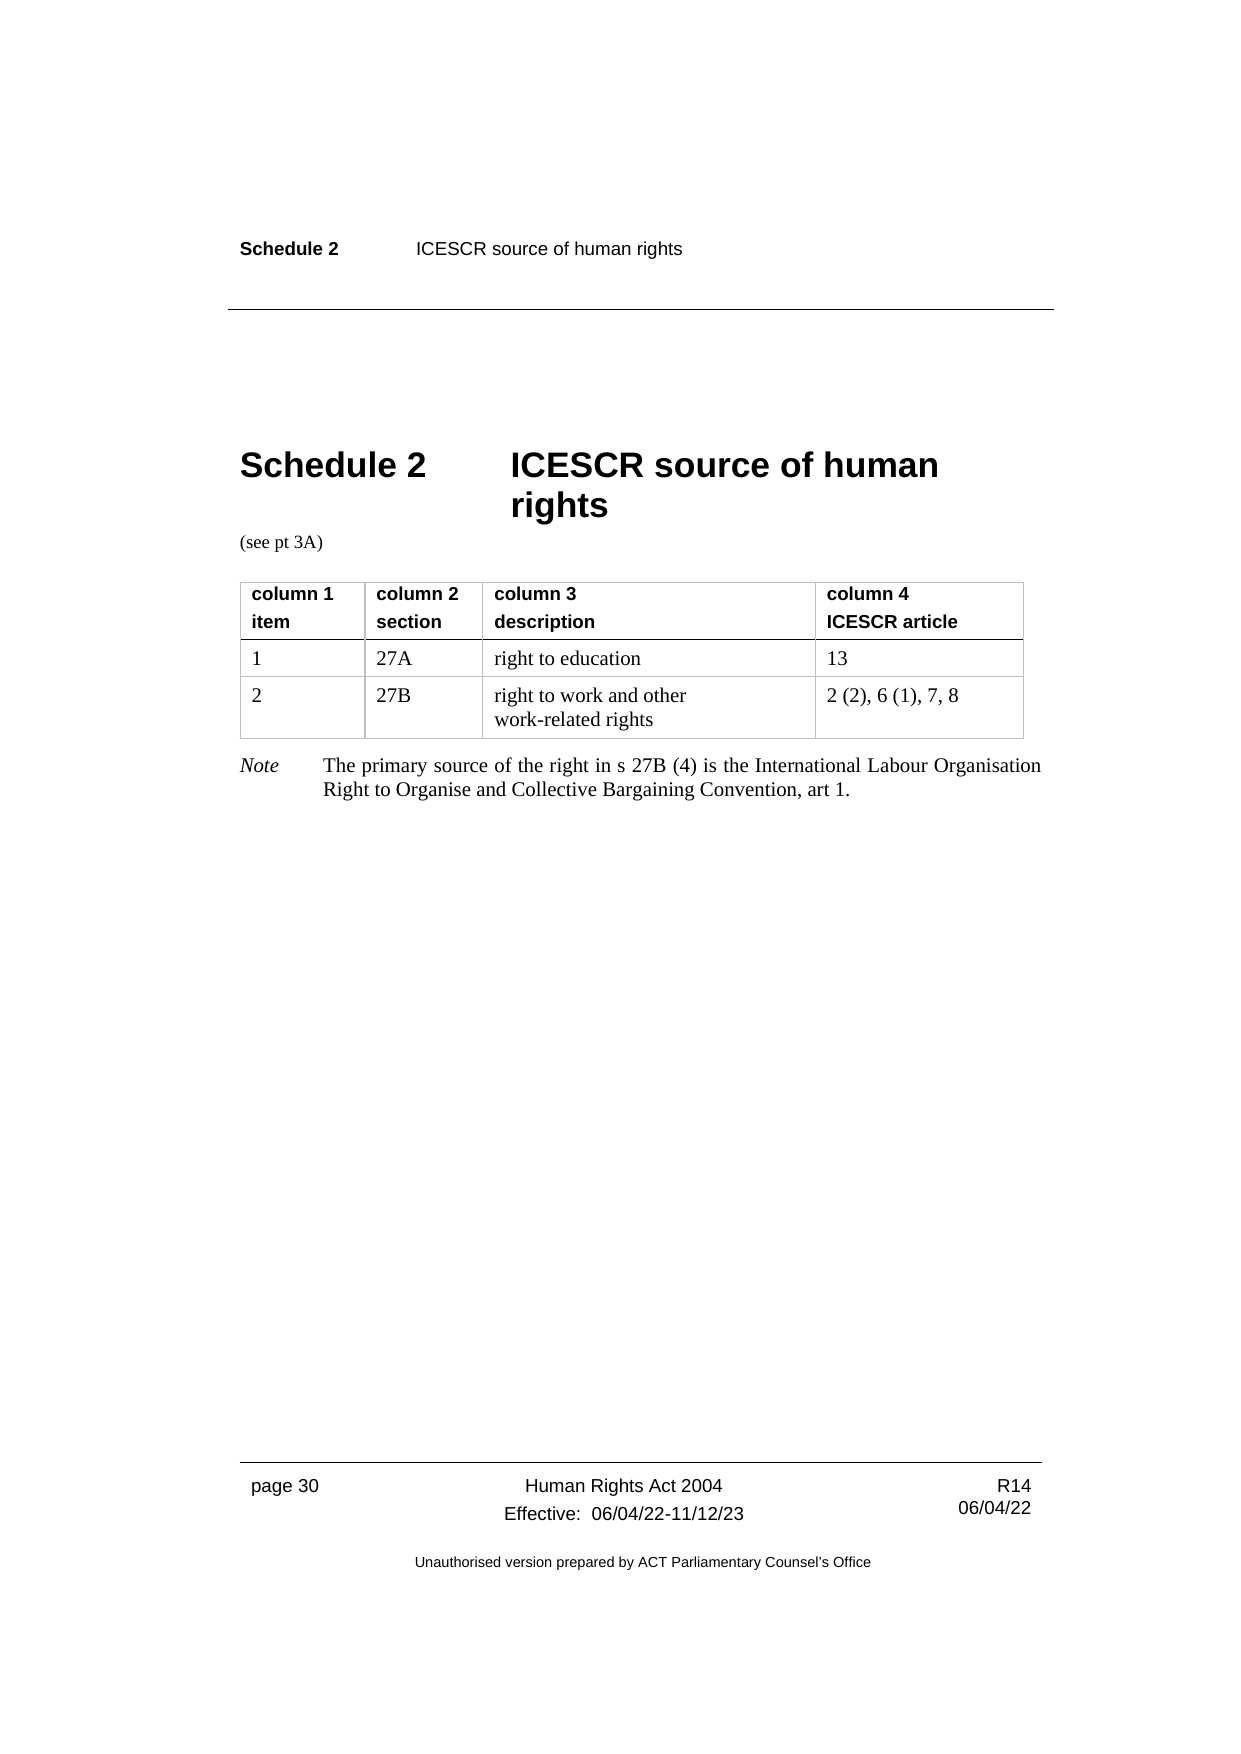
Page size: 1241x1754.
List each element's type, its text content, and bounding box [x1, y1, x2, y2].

text (see pt 3A) [239, 531, 1042, 553]
table_cell right to education [483, 640, 815, 676]
table_cell 2 (2), 6 (1), 7, 8 [816, 677, 1023, 738]
table_header column 3 description [483, 583, 815, 638]
text Note The primary source of the right in s 27B (4) is the International Labour Organisation Right to Organise and Collective Bargaining Convention, art 1. [239, 753, 1042, 801]
table_header column 1 item [241, 583, 364, 638]
table_cell 27B [366, 677, 482, 738]
subtitle Schedule 2 ICESCR source of human rights [239, 444, 1042, 525]
table_header column 2 section [366, 583, 482, 638]
table_cell 13 [816, 640, 1023, 676]
table_cell 1 [241, 640, 364, 676]
table_cell 2 [241, 677, 364, 738]
table_cell 27A [366, 640, 482, 676]
table_header column 4 ICESCR article [816, 583, 1023, 638]
table_cell right to work and other work-related rights [483, 677, 815, 738]
